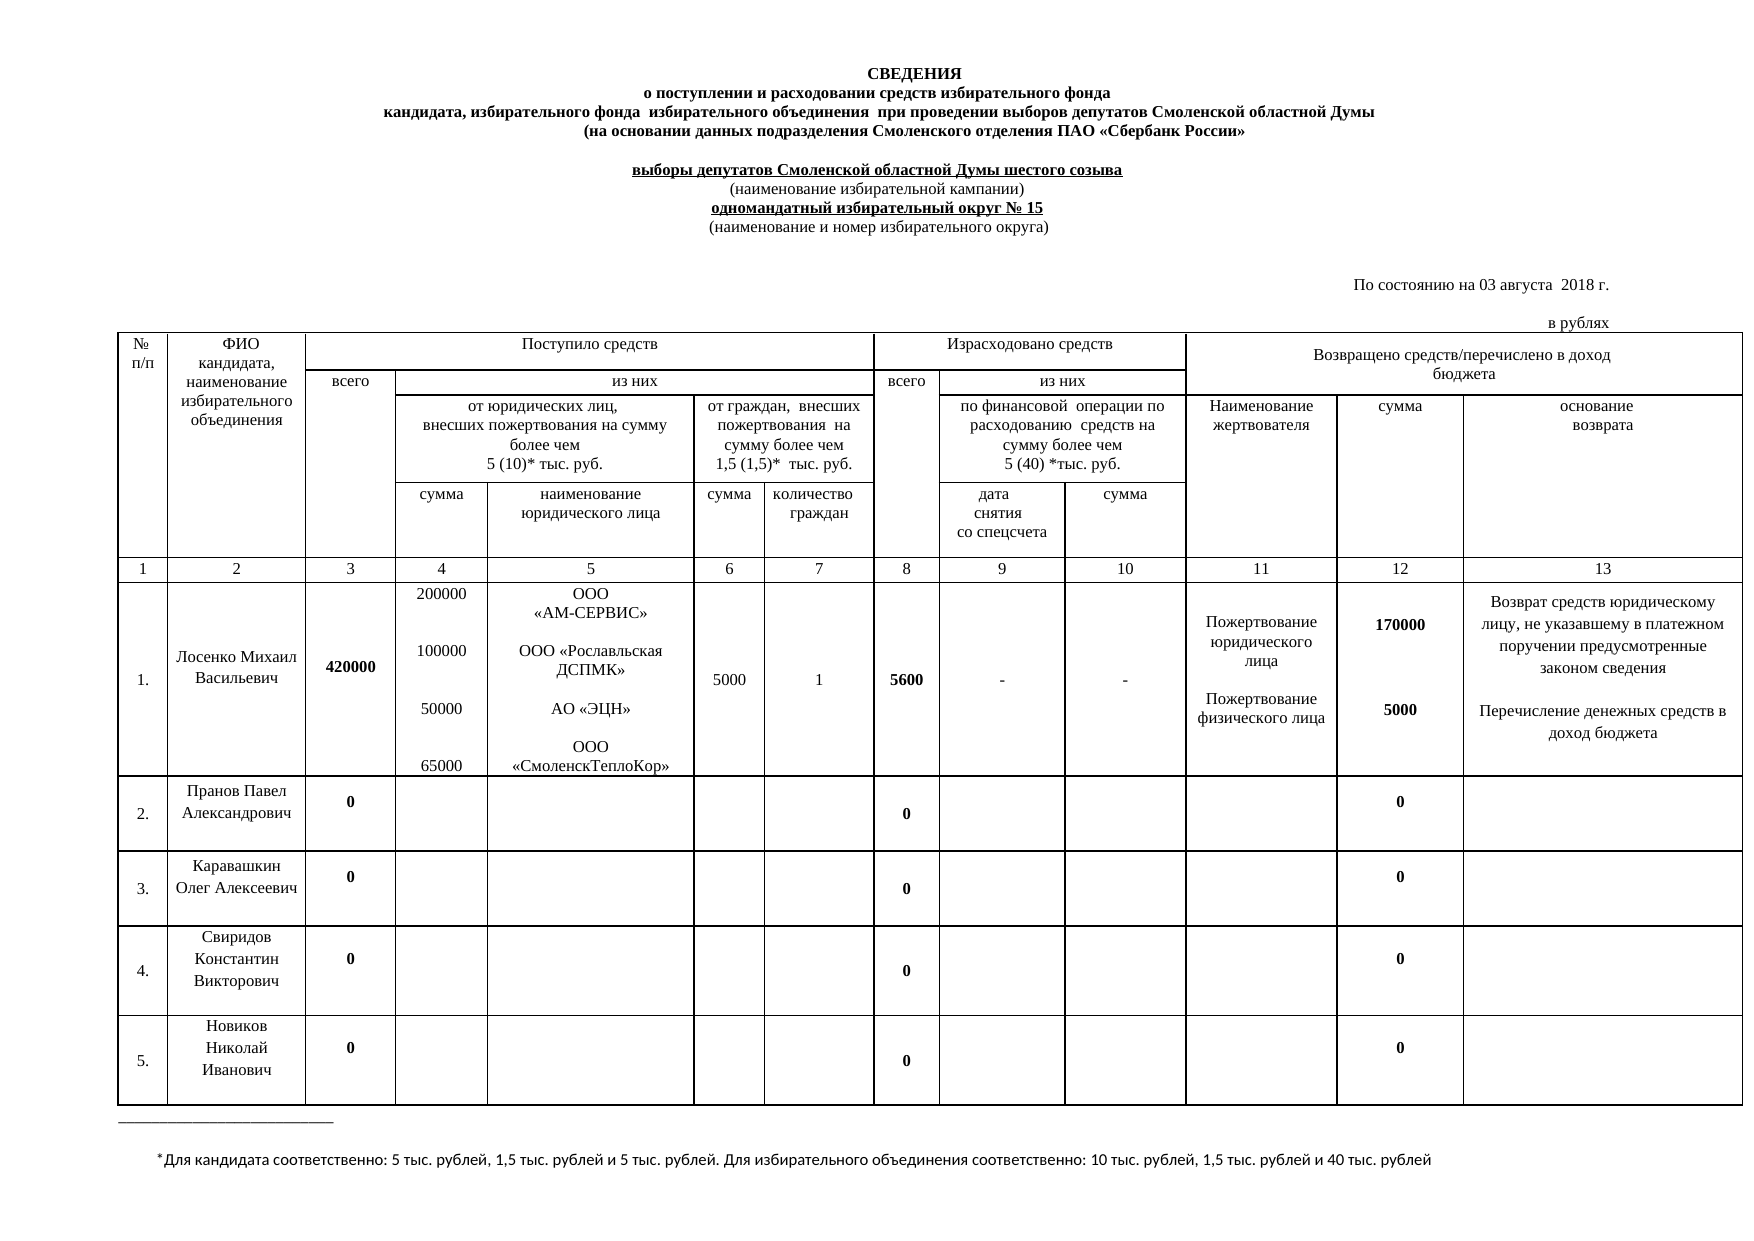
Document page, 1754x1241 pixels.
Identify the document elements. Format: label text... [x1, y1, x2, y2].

table_cell 0 [306, 927, 395, 1014]
table_cell [940, 1016, 1064, 1104]
table_cell [488, 1016, 693, 1104]
table_cell из них [940, 371, 1185, 394]
table_cell количество граждан [765, 483, 873, 557]
table_cell дата снятия со спецсчета [940, 483, 1064, 557]
table_cell 1 [765, 583, 873, 775]
table_cell Наименование жертвователя [1187, 396, 1336, 557]
table_cell наименование юридического лица [488, 483, 693, 557]
table_cell 0 [875, 777, 939, 850]
table_cell по финансовой операции по расходованию средств на сумму более чем 5 (40) *тыс. руб. [940, 396, 1185, 482]
text одномандатный избирательный округ № 15 [118, 198, 1636, 217]
table_cell [765, 777, 873, 850]
table_header Израсходовано средств [875, 333, 1186, 369]
table_cell [1464, 1016, 1742, 1104]
table_cell сумма [1066, 483, 1185, 557]
table_cell 6 [695, 558, 764, 582]
table_cell 12 [1338, 558, 1463, 582]
table_cell [488, 927, 693, 1014]
table_cell Свиридов Константин Викторович [168, 927, 305, 1014]
table_cell 0 [306, 1016, 395, 1104]
table_cell [940, 927, 1064, 1014]
table_cell 5600 [875, 583, 939, 775]
table_cell 0 [1338, 927, 1463, 1014]
table_cell [488, 852, 693, 925]
text По состоянию на 03 августа 2018 г. [118, 274, 1609, 293]
text __________________________ [118, 1106, 1636, 1126]
table_cell 4 [396, 558, 487, 582]
text выборы депутатов Смоленской областной Думы шестого созыва [118, 159, 1636, 178]
table_cell сумма [396, 483, 487, 557]
table_cell [765, 1016, 873, 1104]
table_cell 0 [1338, 852, 1463, 925]
table_cell [1187, 777, 1336, 850]
table_cell 0 [306, 852, 395, 925]
text в рублях [118, 313, 1609, 332]
table_cell [940, 777, 1064, 850]
table_cell - [1066, 583, 1185, 775]
table_cell Пранов Павел Александрович [168, 777, 305, 850]
table_cell [396, 1016, 487, 1104]
table_cell [1464, 777, 1742, 850]
table_cell [1187, 927, 1336, 1014]
table_cell [1464, 852, 1742, 925]
table_cell [396, 852, 487, 925]
table_cell [1066, 927, 1185, 1014]
table_cell [1066, 1016, 1185, 1104]
table_cell [1187, 1016, 1336, 1104]
text (наименование и номер избирательного округа) [118, 217, 1636, 236]
table_cell из них [396, 371, 873, 394]
table_cell [1187, 852, 1336, 925]
table_cell 2 [168, 558, 305, 582]
table_cell 0 [1338, 777, 1463, 850]
table_cell 0 [306, 777, 395, 850]
table_cell 5000 [695, 583, 764, 775]
table_cell Каравашкин Олег Алексеевич [168, 852, 305, 925]
text кандидата, избирательного фонда избирательного объединения при проведении выборов депутатов Смоленской областной Думы [118, 102, 1636, 121]
table_cell Новиков Николай Иванович [168, 1016, 305, 1104]
table_cell 1. [119, 583, 167, 775]
table_cell 8 [875, 558, 939, 582]
table_cell [765, 927, 873, 1014]
table_cell 10 [1066, 558, 1185, 582]
table_cell [1066, 852, 1185, 925]
table_cell 3 [306, 558, 395, 582]
table_cell [765, 852, 873, 925]
table_cell 420000 [306, 583, 395, 775]
table_cell основание возврата [1464, 396, 1742, 557]
table_header ФИО кандидата, наименование избирательного объединения [168, 333, 305, 557]
table_cell [695, 777, 764, 850]
table_cell 13 [1464, 558, 1742, 582]
table_cell [396, 927, 487, 1014]
table_cell 9 [940, 558, 1064, 582]
table_cell 5 [488, 558, 693, 582]
table_cell от юридических лиц, внесших пожертвования на сумму более чем 5 (10)* тыс. руб. [396, 396, 693, 482]
table_cell [695, 927, 764, 1014]
table_cell 0 [1338, 1016, 1463, 1104]
table_cell 1 [119, 558, 167, 582]
table_cell [695, 852, 764, 925]
table_cell сумма [695, 483, 764, 557]
text СВЕДЕНИЯ [118, 63, 1636, 83]
table_cell [488, 777, 693, 850]
table_cell 0 [875, 852, 939, 925]
table_cell 5. [119, 1016, 167, 1104]
table_header № п/п [119, 333, 167, 557]
table_cell всего [306, 371, 395, 557]
table_cell Возврат средств юридическому лицу, не указавшему в платежном поручении предусмотренные законом сведения Перечисление денежных средств в доход бюджета [1464, 583, 1742, 775]
text (на основании данных подразделения Смоленского отделения ПАО «Сбербанк России» [118, 121, 1636, 140]
table_cell [1464, 927, 1742, 1014]
table_cell [695, 1016, 764, 1104]
table_cell [940, 852, 1064, 925]
table_cell от граждан, внесших пожертвования на сумму более чем 1,5 (1,5)* тыс. руб. [695, 396, 873, 482]
table_cell [396, 777, 487, 850]
table_header Поступило средств [306, 333, 874, 369]
table_cell 170000 5000 [1338, 583, 1463, 775]
text (наименование избирательной кампании) [118, 178, 1636, 198]
table_cell 200000 100000 50000 65000 [396, 583, 487, 775]
table_cell ООО «АМ-СЕРВИС» ООО «Рославльская ДСПМК» АО «ЭЦН» ООО «СмоленскТеплоКор» [488, 583, 693, 775]
table_cell 3. [119, 852, 167, 925]
table_cell всего [875, 371, 939, 557]
text о поступлении и расходовании средств избирательного фонда [118, 83, 1636, 102]
table_cell - [940, 583, 1064, 775]
text *Для кандидата соответственно: 5 тыс. рублей, 1,5 тыс. рублей и 5 тыс. рублей. Для избирательного объединения соответственно: 10 тыс. рублей, 1,5 тыс. рублей и 40 тыс. рублей [156, 1149, 1636, 1170]
table_cell 11 [1187, 558, 1336, 582]
table_cell 0 [875, 1016, 939, 1104]
table_cell [1066, 777, 1185, 850]
table_header Возвращено средств/перечислено в доход бюджета [1187, 333, 1742, 394]
table_cell Пожертвование юридического лица Пожертвование физического лица [1187, 583, 1336, 775]
table_cell 4. [119, 927, 167, 1014]
table_cell 7 [765, 558, 873, 582]
table_cell 0 [875, 927, 939, 1014]
table_cell 2. [119, 777, 167, 850]
table_cell Лосенко Михаил Васильевич [168, 583, 305, 775]
table_cell сумма [1338, 396, 1463, 557]
